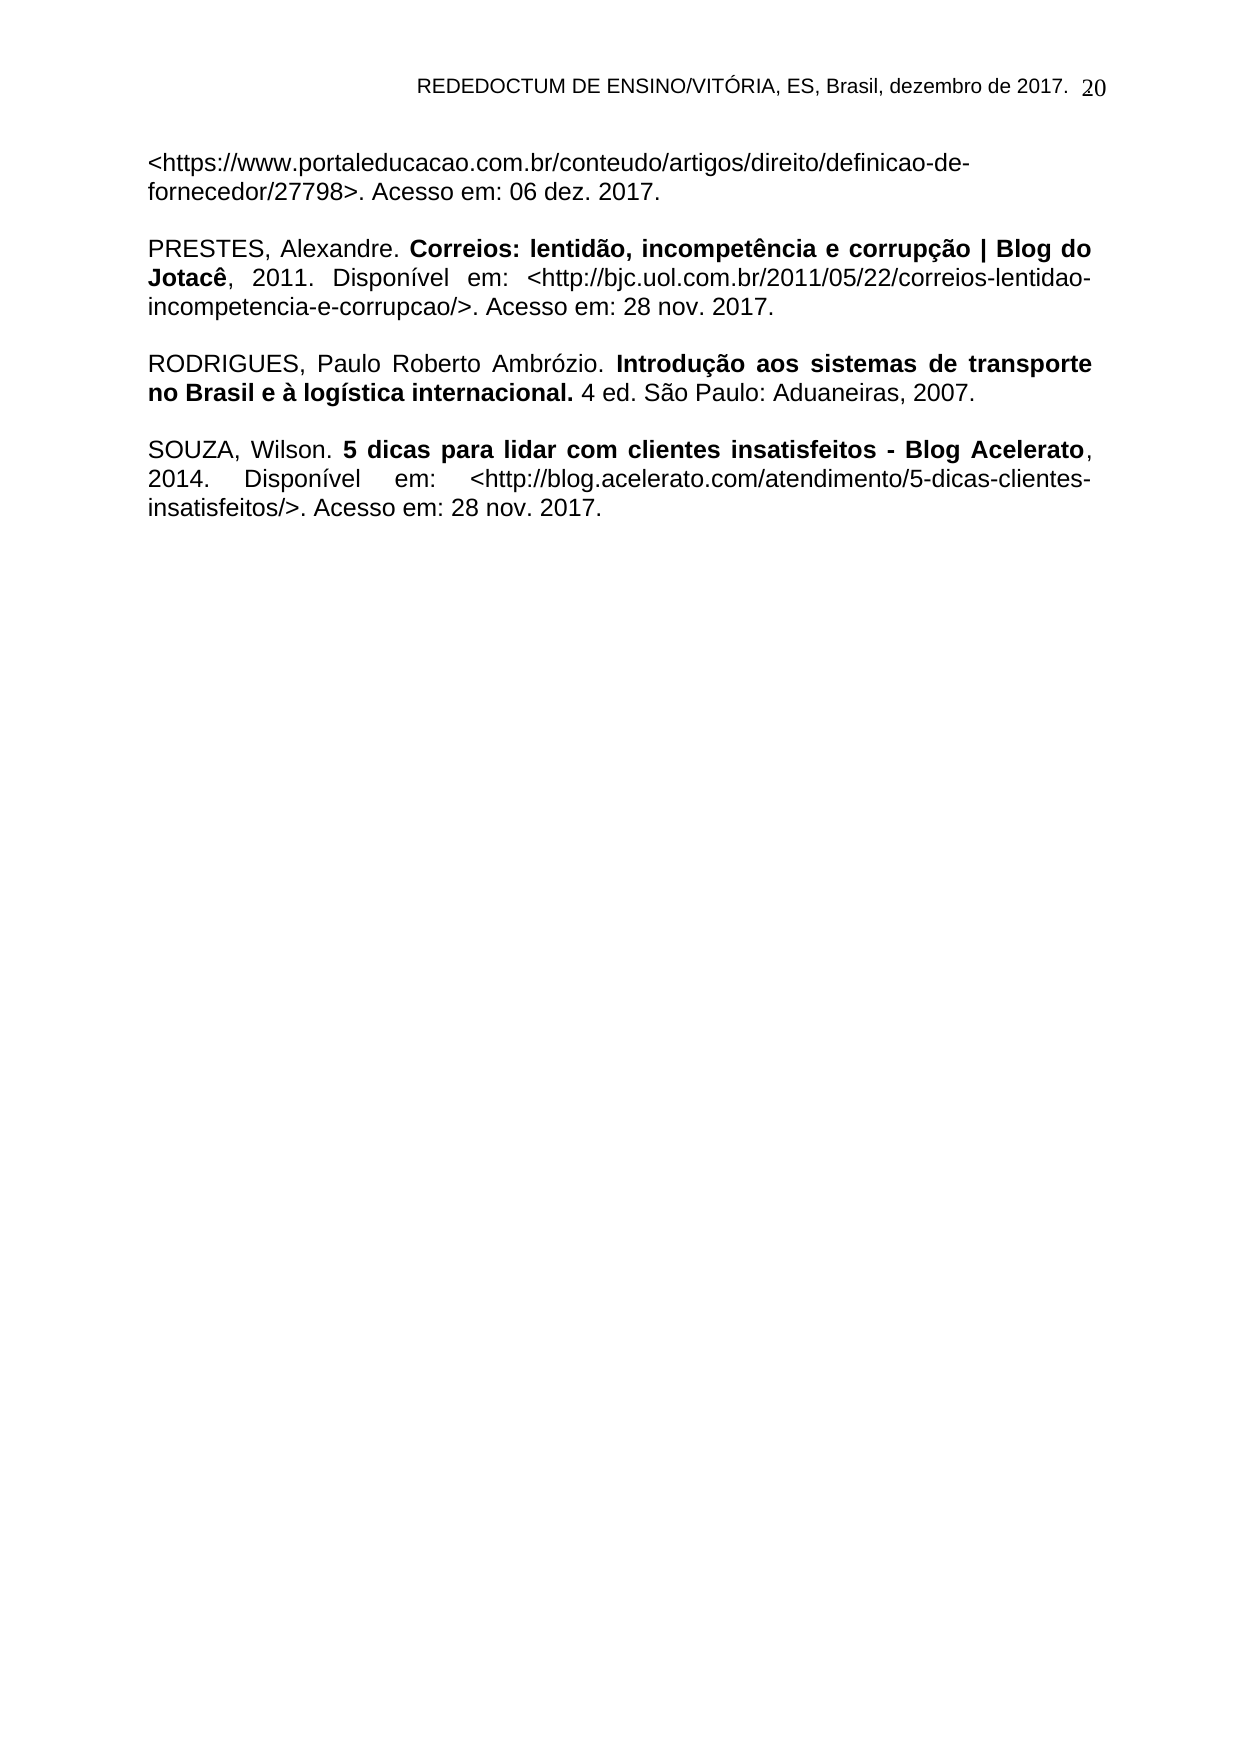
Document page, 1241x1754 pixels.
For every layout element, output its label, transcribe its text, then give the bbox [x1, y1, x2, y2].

text SOUZA, Wilson. 5 dicas para lidar com clientes insatisfeitos - Blog Acelerato, 2014. Disponível em: <http://blog.acelerato.com/atendimento/5-dicas-clientes-insatisfeitos/>. Acesso em: 28 nov. 2017. [148, 435, 1092, 521]
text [148, 148, 1092, 205]
text RODRIGUES, Paulo Roberto Ambrózio. Introdução aos sistemas de transporte no Brasil e à logística internacional. 4 ed. São Paulo: Aduaneiras, 2007. [148, 349, 1092, 406]
text PRESTES, Alexandre. Correios: lentidão, incompetência e corrupção | Blog do Jotacê, 2011. Disponível em: <http://bjc.uol.com.br/2011/05/22/correios-lentidao-incompetencia-e-corrupcao/>. Acesso em: 28 nov. 2017. [148, 234, 1092, 320]
